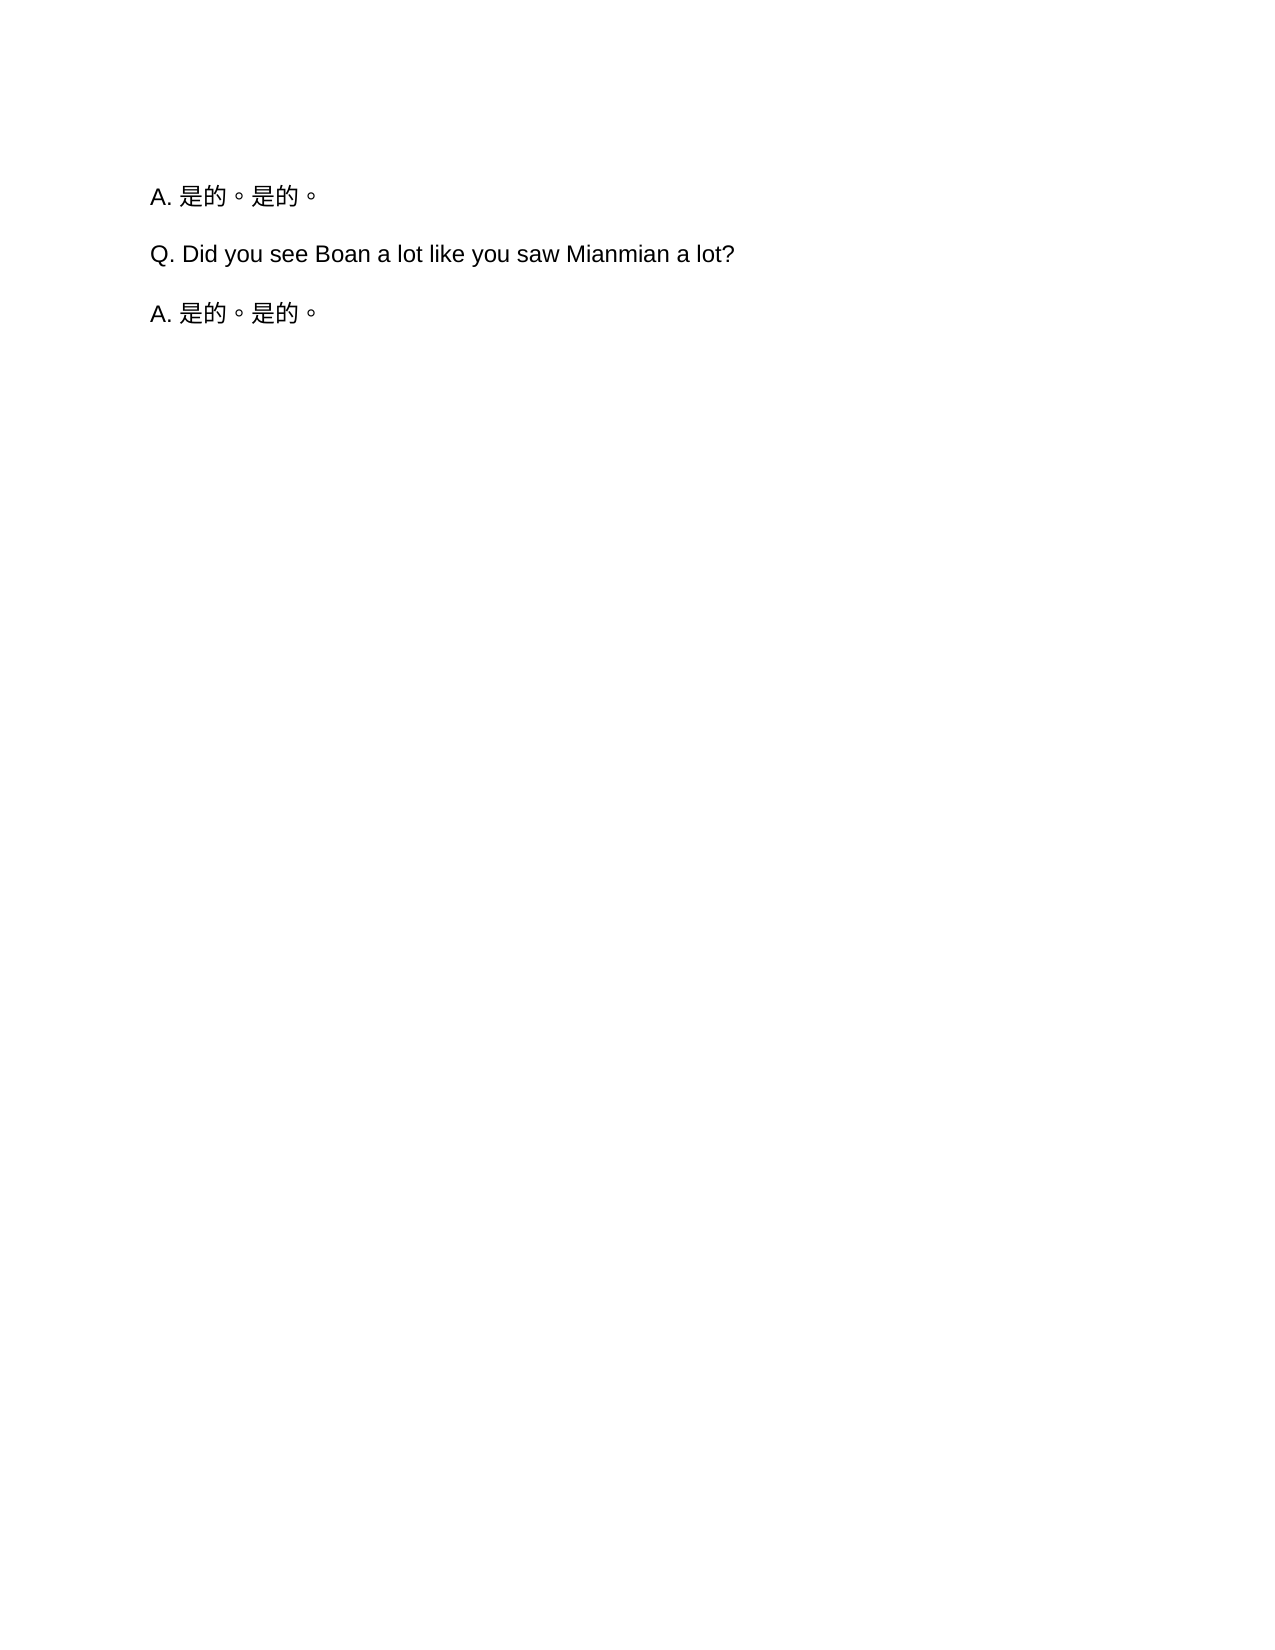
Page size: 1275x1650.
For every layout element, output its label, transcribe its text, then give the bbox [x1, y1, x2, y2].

text A. 是的。是的。 [150, 178, 1125, 212]
text Q. Did you see Boan a lot like you saw Mianmian a lot? [150, 240, 1125, 267]
text A. 是的。是的。 [150, 295, 1125, 330]
